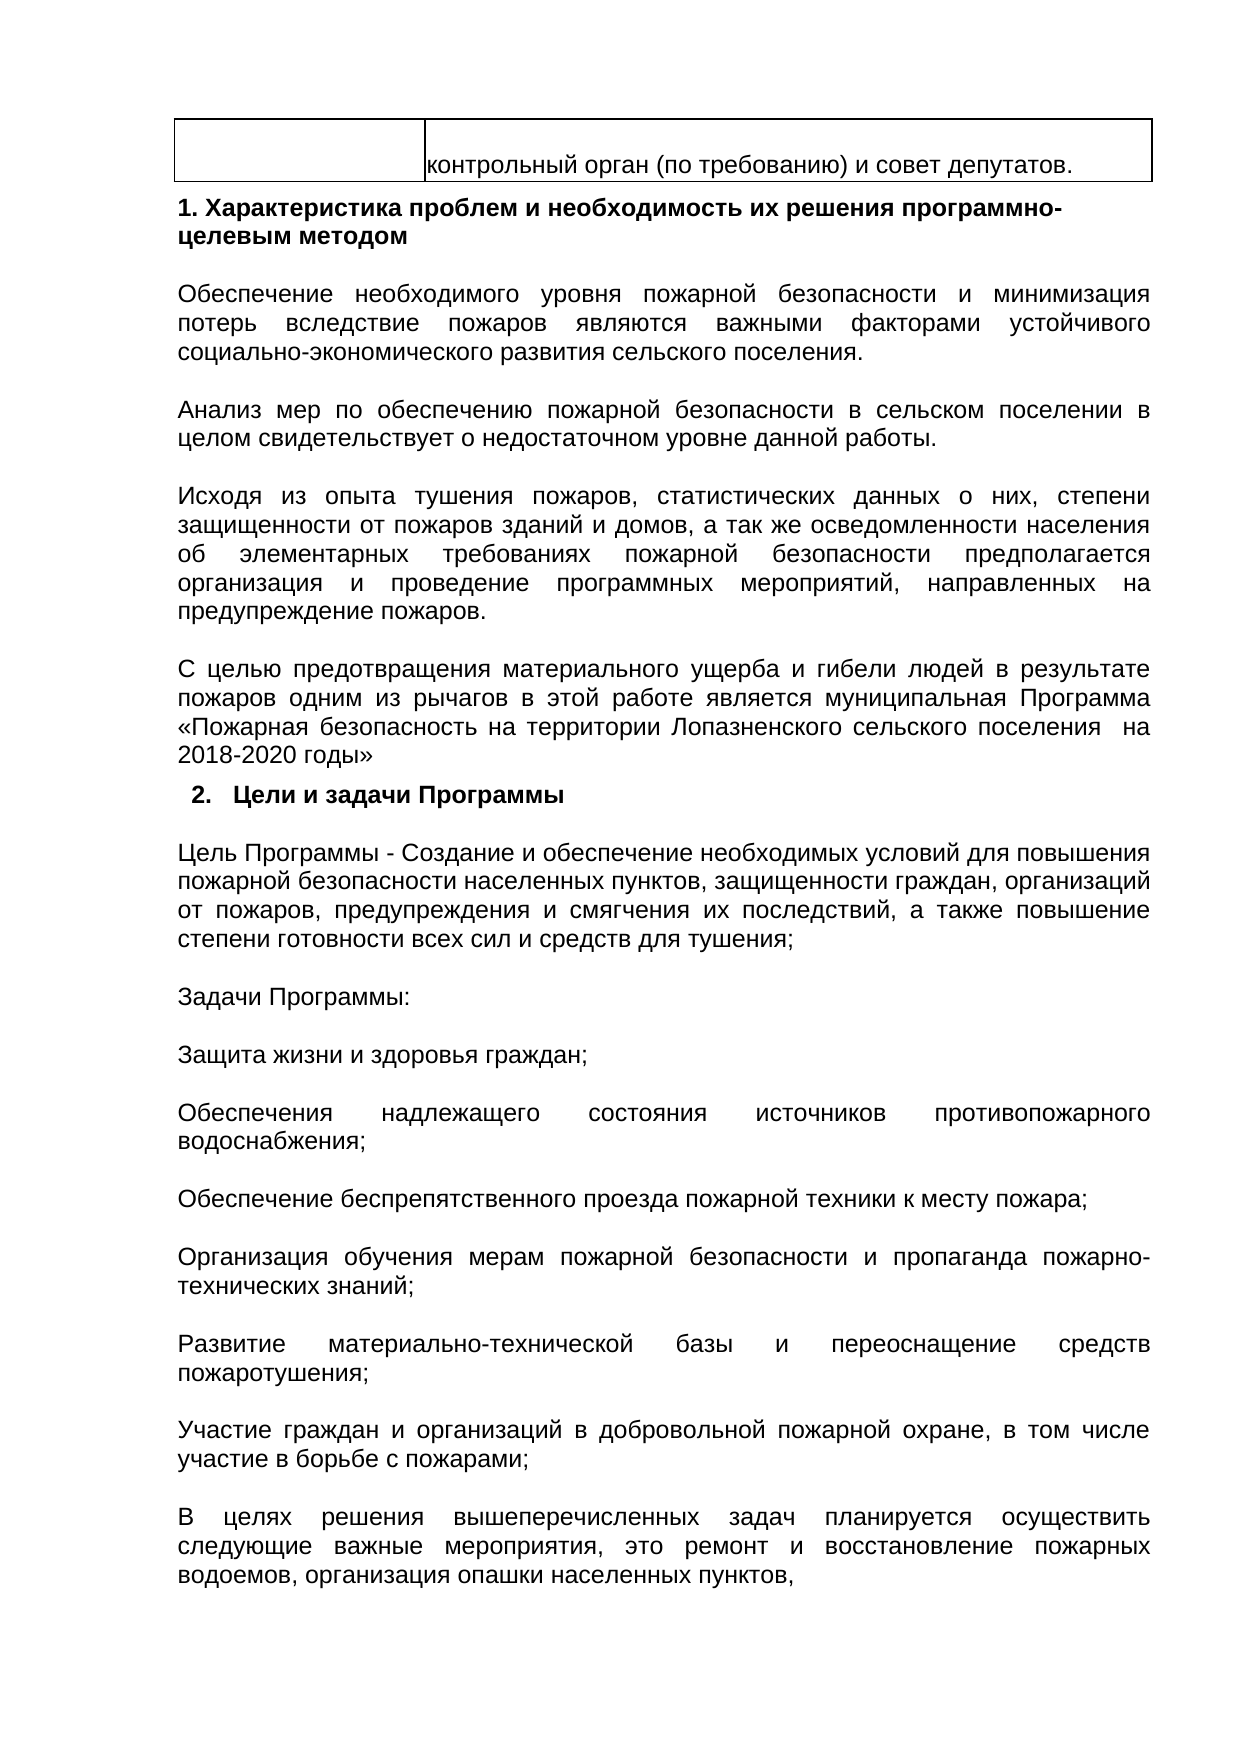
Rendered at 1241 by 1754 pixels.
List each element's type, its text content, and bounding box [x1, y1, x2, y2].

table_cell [426, 120, 1151, 181]
text Исходя из опыта тушения пожаров, статистических данных о них, степени защищенности от пожаров зданий и домов, а так же осведомленности населения об элементарных требованиях пожарной безопасности предполагается организация и проведение программных мероприятий, направленных на предупреждение пожаров. [177, 481, 1152, 625]
text Участие граждан и организаций в добровольной пожарной охране, в том числе участие в борьбе с пожарами; [177, 1415, 1152, 1473]
text Развитие материально-технической базы и переоснащение средств пожаротушения; [177, 1329, 1152, 1386]
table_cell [175, 120, 424, 181]
text Защита жизни и здоровья граждан; [177, 1039, 1152, 1068]
text Обеспечение необходимого уровня пожарной безопасности и минимизация потерь вследствие пожаров являются важными факторами устойчивого социально-экономического развития сельского поселения. [177, 279, 1152, 366]
text Обеспечения надлежащего состояния источников противопожарного водоснабжения; [177, 1097, 1152, 1155]
text С целью предотвращения материального ущерба и гибели людей в результате пожаров одним из рычагов в этой работе является муниципальная Программа «Пожарная безопасность на территории Лопазненского сельского поселения на 2018-2020 годы» [177, 654, 1152, 769]
text Цель Программы - Создание и обеспечение необходимых условий для повышения пожарной безопасности населенных пунктов, защищенности граждан, организаций от пожаров, предупреждения и смягчения их последствий, а также повышение степени готовности всех сил и средств для тушения; [177, 837, 1152, 952]
text Задачи Программы: [177, 982, 1152, 1010]
text Анализ мер по обеспечению пожарной безопасности в сельском поселении в целом свидетельствует о недостаточном уровне данной работы. [177, 395, 1152, 452]
text Организация обучения мерам пожарной безопасности и пропаганда пожарно-технических знаний; [177, 1242, 1152, 1299]
text В целях решения вышеперечисленных задач планируется осуществить следующие важные мероприятия, это ремонт и восстановление пожарных водоемов, организация опашки населенных пунктов, [177, 1502, 1152, 1588]
text 2. Цели и задачи Программы [177, 779, 1152, 808]
text Обеспечение беспрепятственного проезда пожарной техники к месту пожара; [177, 1184, 1152, 1213]
text 1. Характеристика проблем и необходимость их решения программно-целевым методом [177, 193, 1152, 250]
